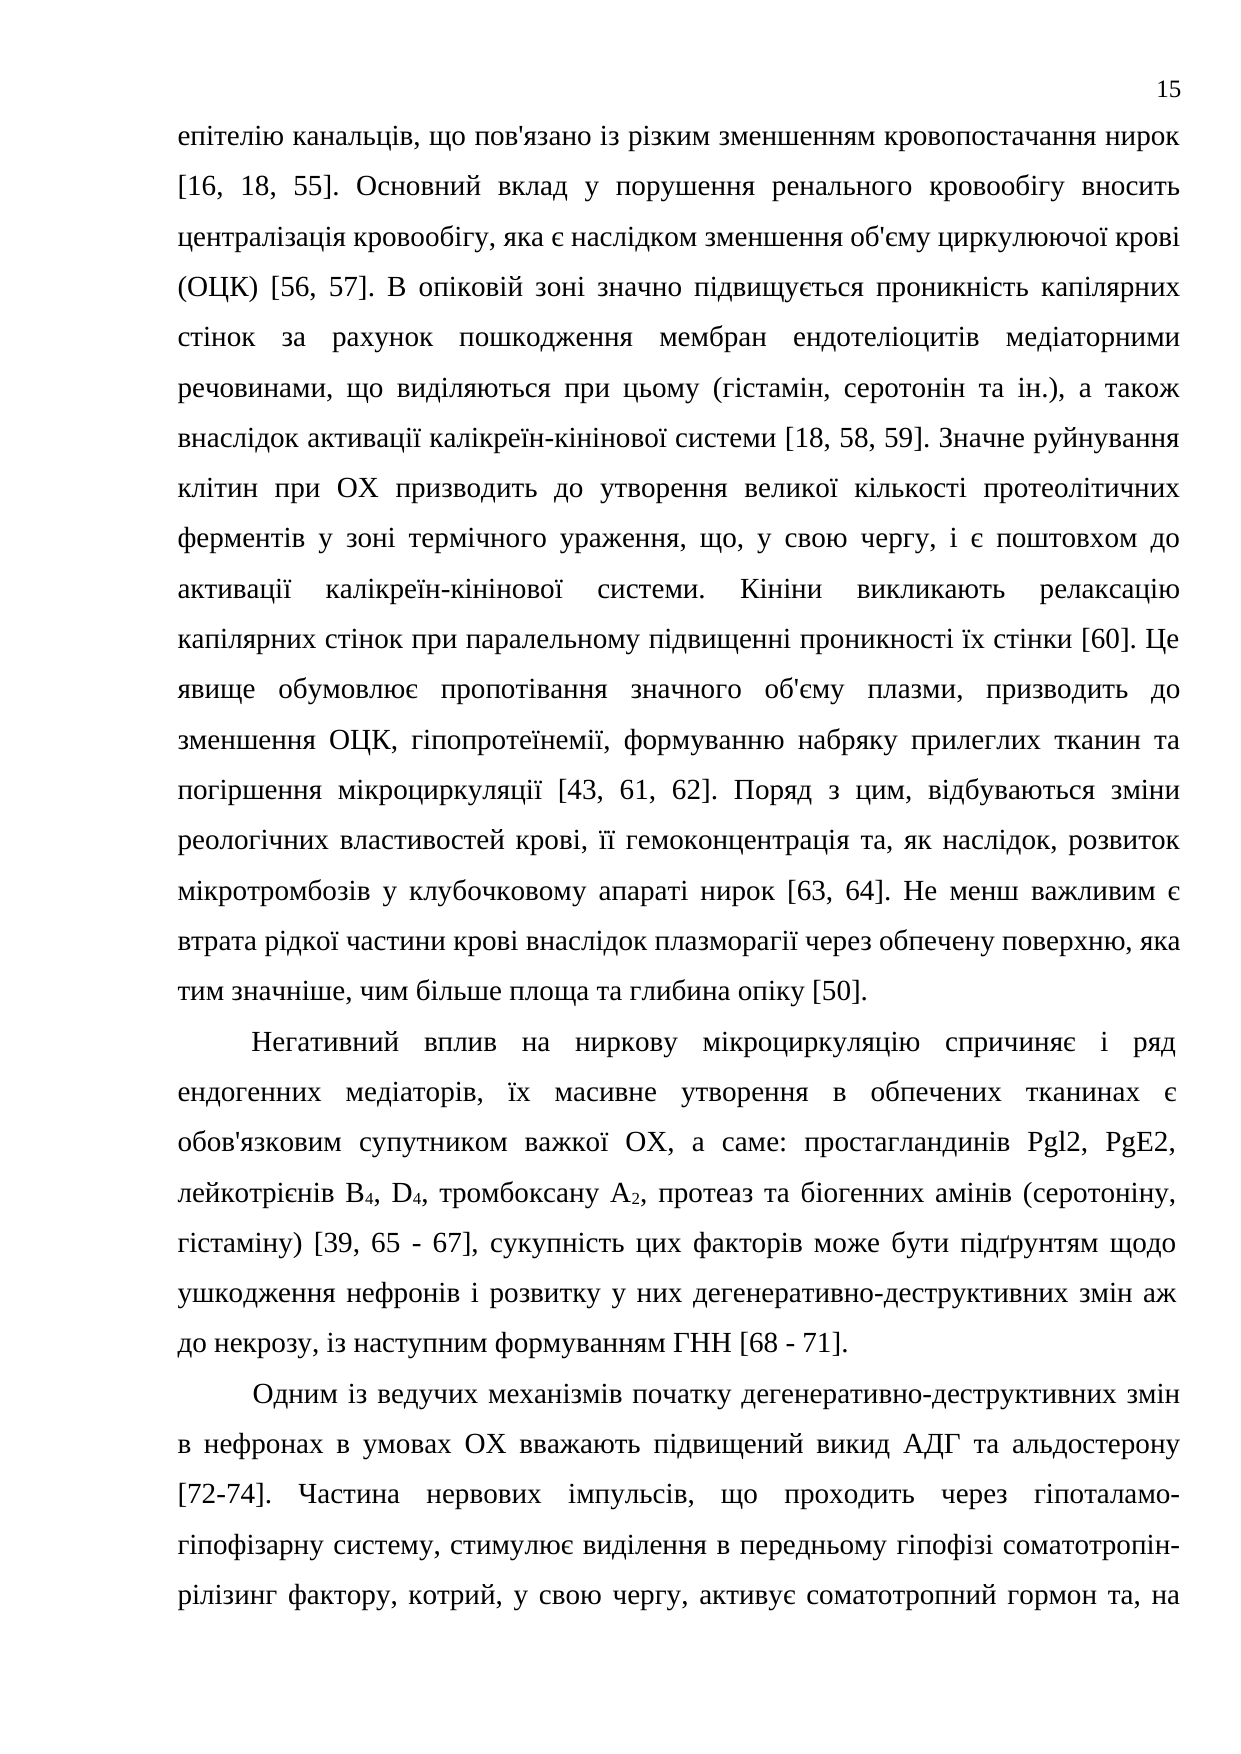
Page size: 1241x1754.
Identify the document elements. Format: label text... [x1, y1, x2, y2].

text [177, 118, 1181, 1007]
text Негативний вплив на ниркову мікроциркуляцію спричиняє і ряд ендогенних медіаторів, їх масивне утворення в обпечених тканинах є обов'язковим супутником важкої ОХ, а саме: простагландинів Pgl2, PgE2, лейкотрієнів В4, D4, тромбоксану А2, протеаз та біогенних амінів (серотоніну, гістаміну) [39, 65 - 67], сукупність цих факторів може бути підґрунтям щодо ушкодження нефронів і розвитку у них дегенеративно-деструктивних змін аж до некрозу, із наступним формуванням ГНН [68 - 71]. [177, 1024, 1177, 1359]
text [177, 1376, 1181, 1611]
